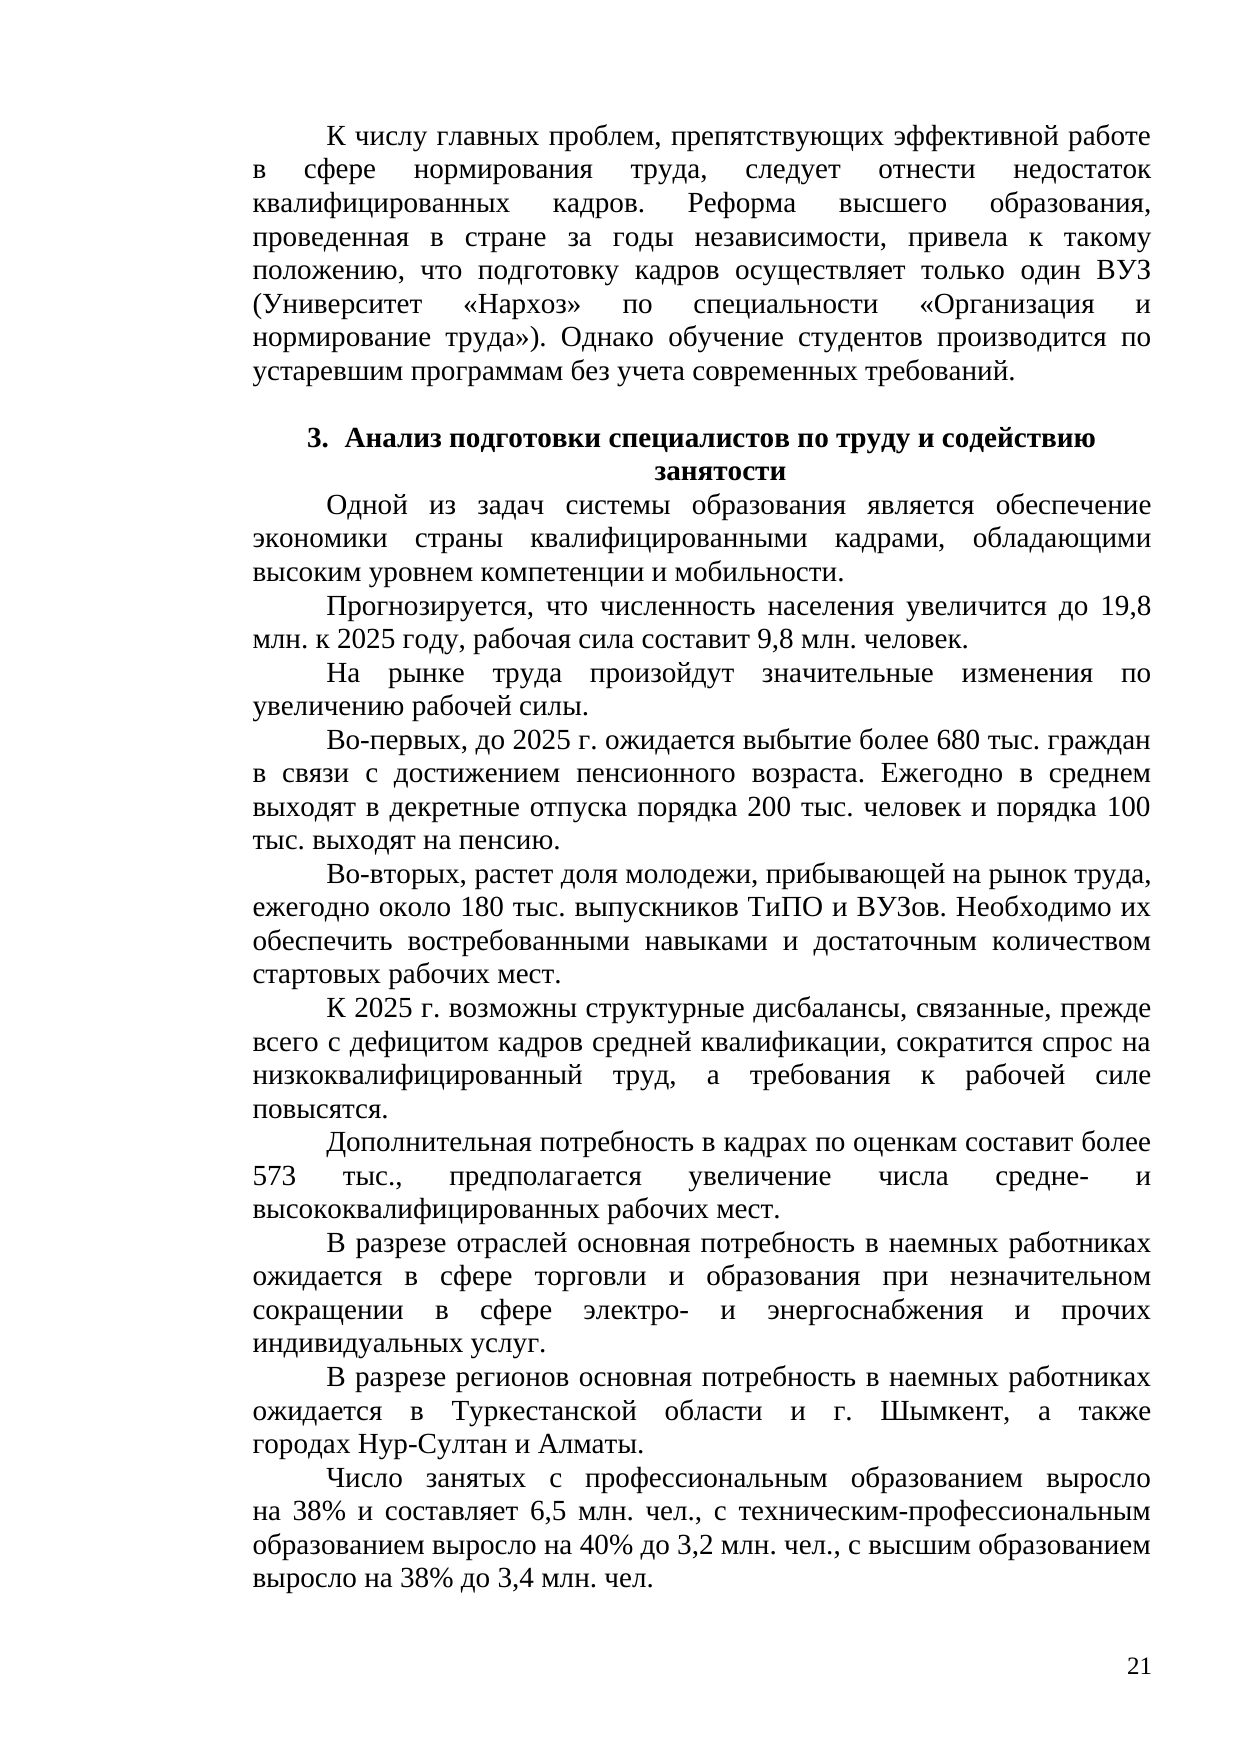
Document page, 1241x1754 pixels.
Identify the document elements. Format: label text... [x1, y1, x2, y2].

text Во-первых, до 2025 г. ожидается выбытие более 680 тыс. граждан в связи с достижением пенсионного возраста. Ежегодно в среднем выходят в декретные отпуска порядка 200 тыс. человек и порядка 100 тыс. выходят на пенсию. [252, 722, 1152, 856]
text Дополнительная потребность в кадрах по оценкам составит более 573 тыс., предполагается увеличение числа средне- и высококвалифицированных рабочих мест. [252, 1124, 1152, 1225]
text В разрезе регионов основная потребность в наемных работниках ожидается в Туркестанской области и г. Шымкент, а также городах Нур-Султан и Алматы. [252, 1359, 1152, 1460]
text Число занятых с профессиональным образованием выросло на 38% и составляет 6,5 млн. чел., с техническим-профессиональным образованием выросло на 40% до 3,2 млн. чел., с высшим образованием выросло на 38% до 3,4 млн. чел. [252, 1460, 1152, 1594]
text В разрезе отраслей основная потребность в наемных работниках ожидается в сфере торговли и образования при незначительном сокращении в сфере электро- и энергоснабжения и прочих индивидуальных услуг. [252, 1225, 1152, 1359]
text Во-вторых, растет доля молодежи, прибывающей на рынок труда, ежегодно около 180 тыс. выпускников ТиПО и ВУЗов. Необходимо их обеспечить востребованными навыками и достаточным количеством стартовых рабочих мест. [252, 856, 1152, 990]
list Анализ подготовки специалистов по труду и содействию занятости [251, 420, 1152, 487]
text На рынке труда произойдут значительные изменения по увеличению рабочей силы. [252, 655, 1152, 722]
text Одной из задач системы образования является обеспечение экономики страны квалифицированными кадрами, обладающими высоким уровнем компетенции и мобильности. [252, 487, 1152, 588]
text Прогнозируется, что численность населения увеличится до 19,8 млн. к 2025 году, рабочая сила составит 9,8 млн. человек. [252, 588, 1152, 655]
text К числу главных проблем, препятствующих эффективной работе в сфере нормирования труда, следует отнести недостаток квалифицированных кадров. Реформа высшего образования, проведенная в стране за годы независимости, привела к такому положению, что подготовку кадров осуществляет только один ВУЗ (Университет «Нархоз» по специальности «Организация и нормирование труда»). Однако обучение студентов производится по устаревшим программам без учета современных требований. [252, 118, 1152, 386]
text К 2025 г. возможны структурные дисбалансы, связанные, прежде всего с дефицитом кадров средней квалификации, сократится спрос на низкоквалифицированный труд, а требования к рабочей силе повысятся. [252, 990, 1152, 1124]
